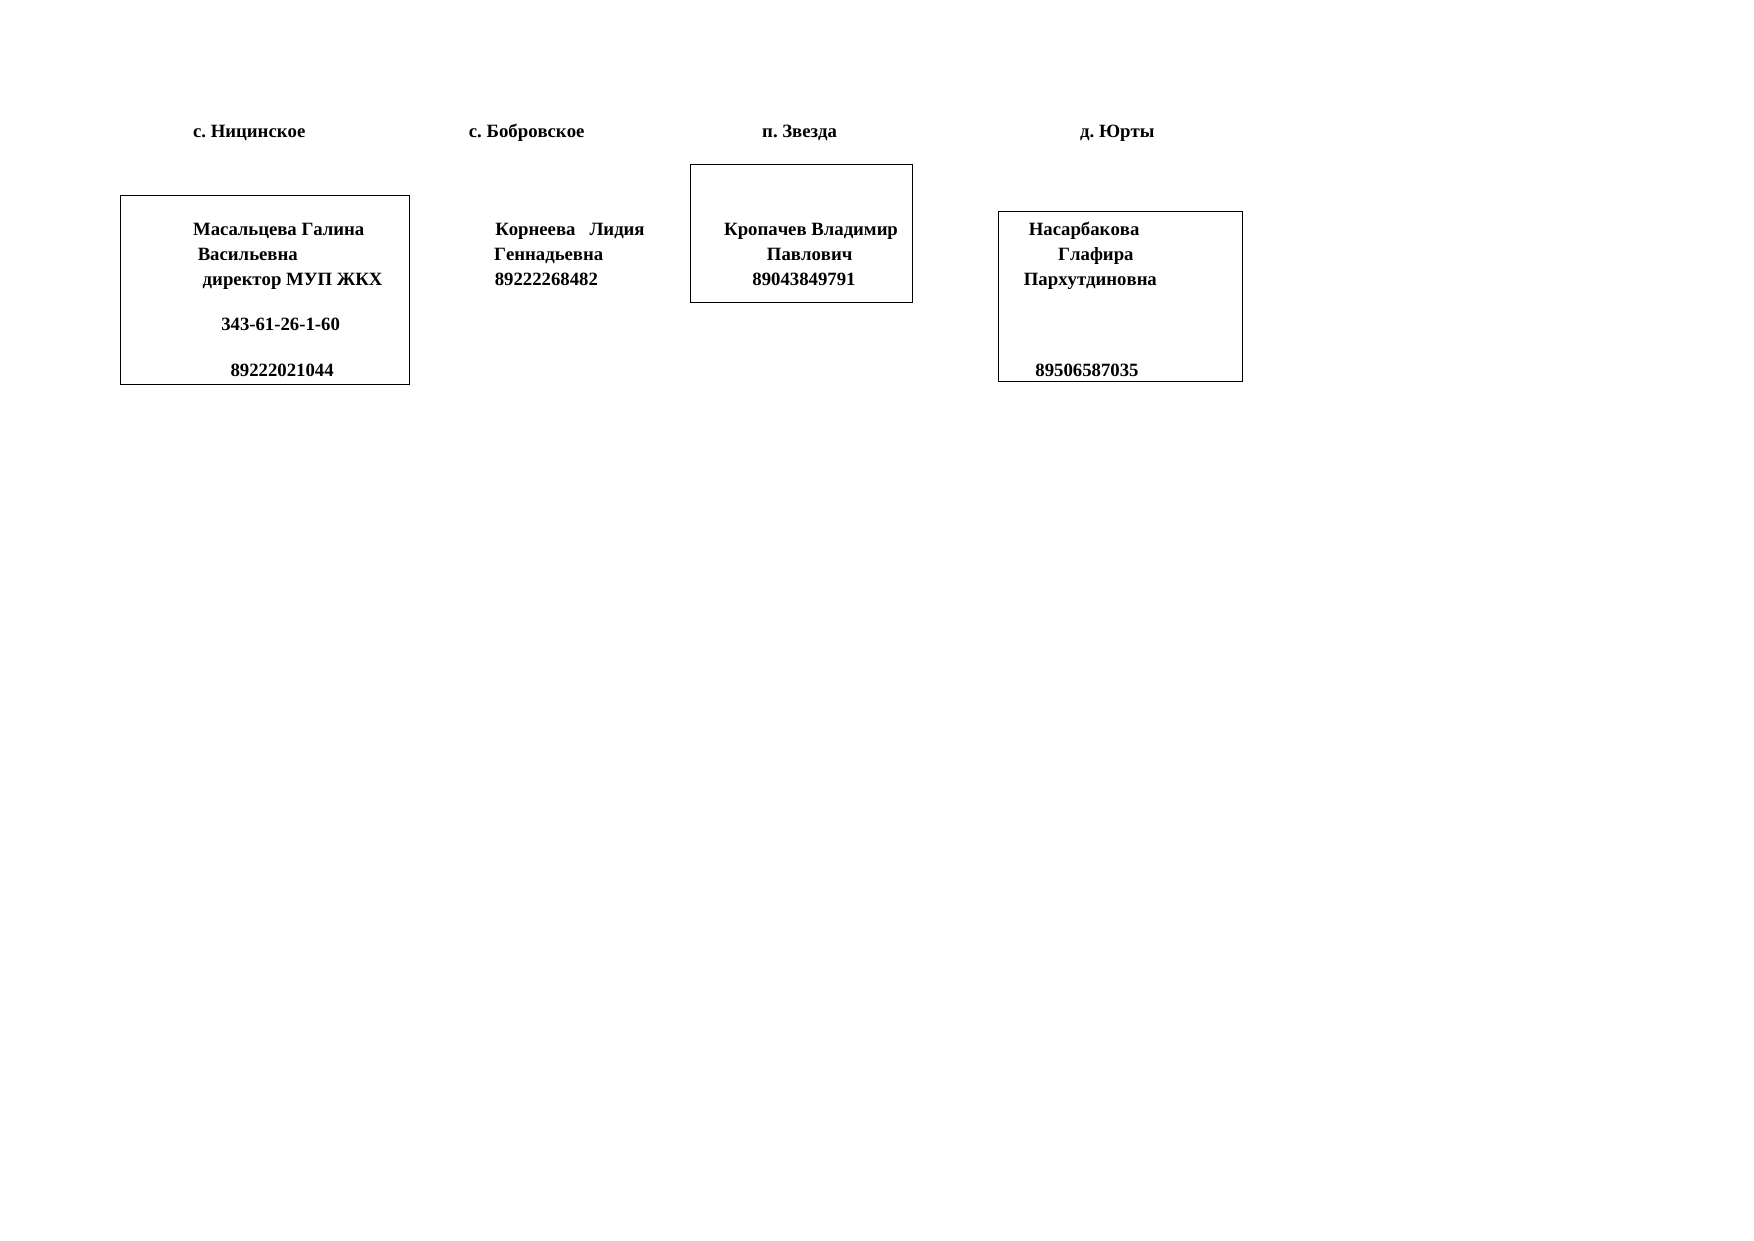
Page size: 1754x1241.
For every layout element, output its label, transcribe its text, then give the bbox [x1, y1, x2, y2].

text Масальцева Галина Корнеева Лидия Кропачев Владимир Насарбакова [118, 218, 1636, 240]
text Васильевна Геннадьевна Павлович Глафира [118, 243, 1636, 264]
text директор МУП ЖКХ 89222268482 89043849791 Пархутдиновна [118, 268, 1636, 289]
text 89222021044 89506587035 [118, 359, 1636, 381]
text с. Ницинское с. Бобровское п. Звезда д. Юрты [118, 119, 1636, 141]
text 343-61-26-1-60 [118, 313, 1636, 335]
